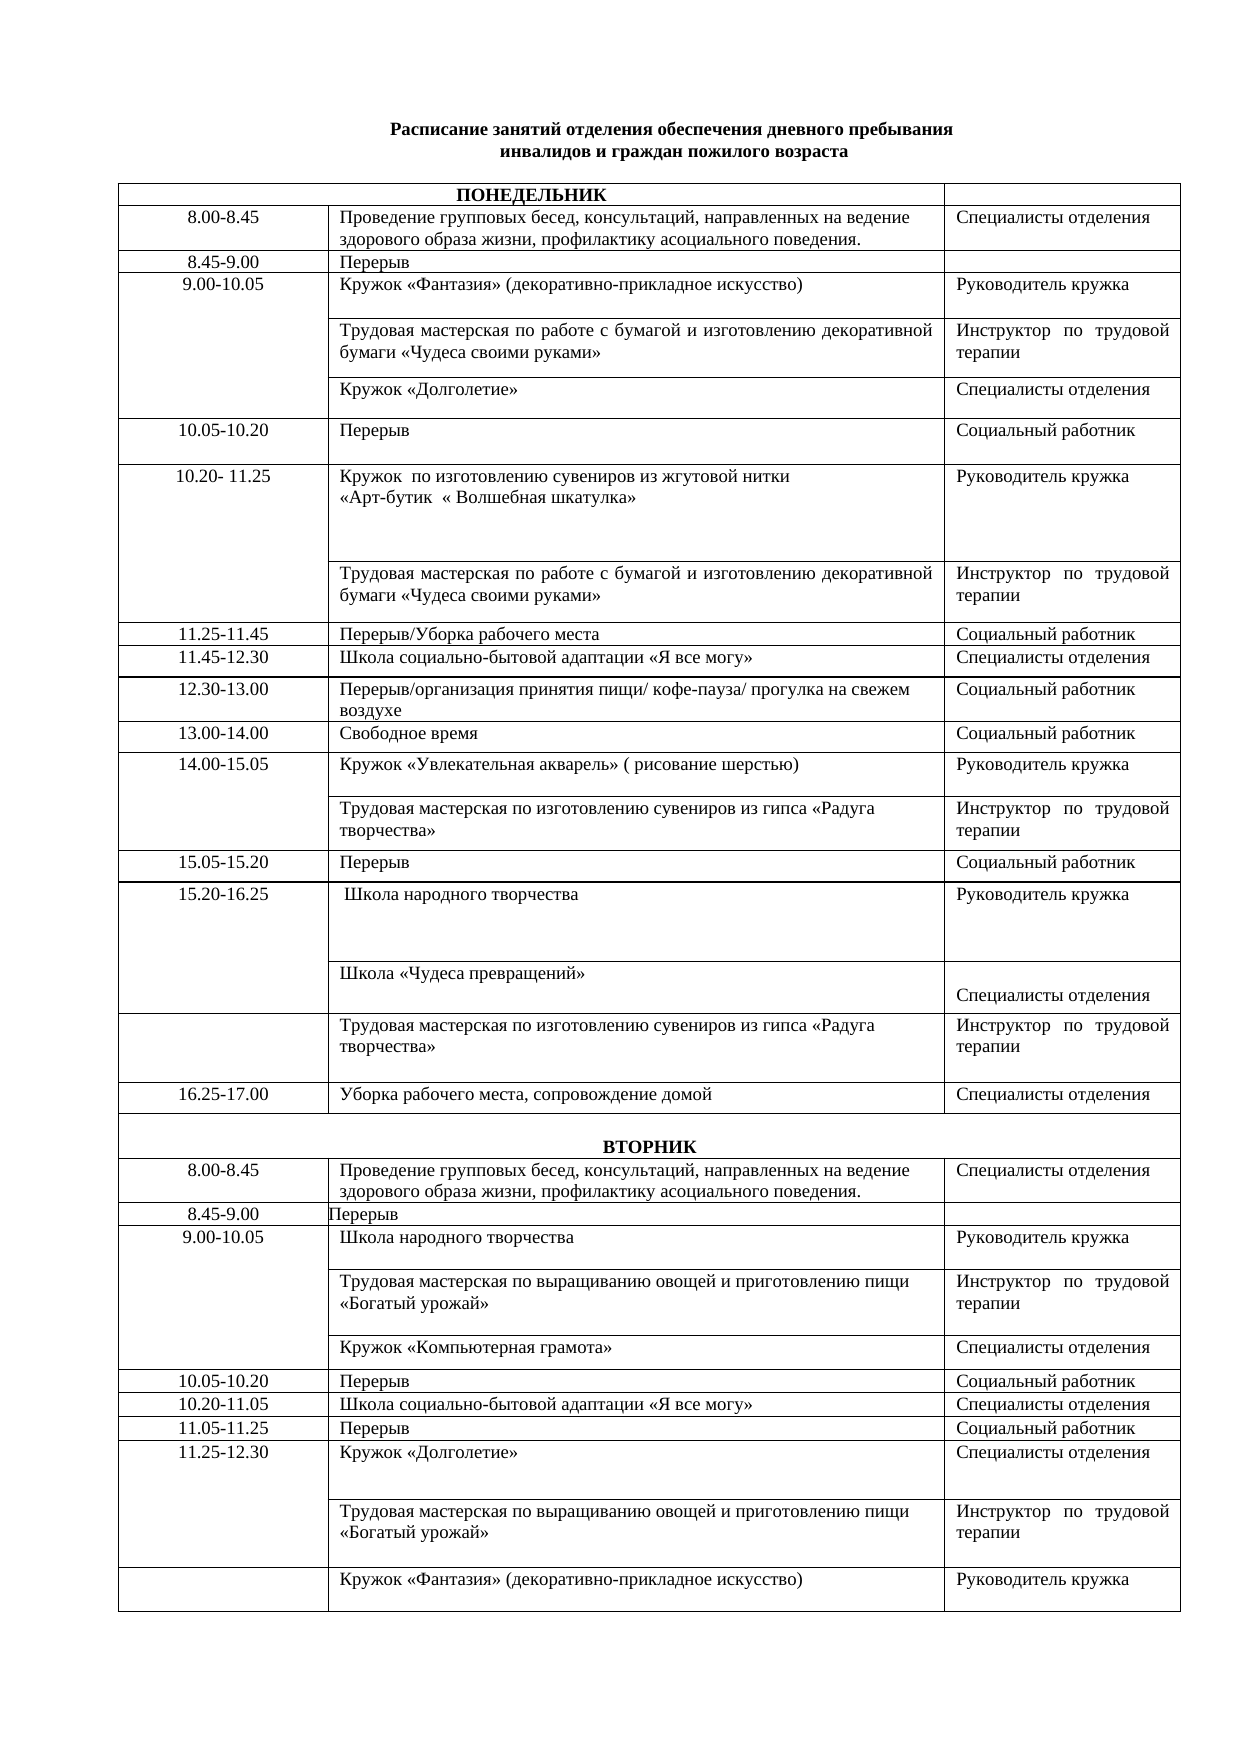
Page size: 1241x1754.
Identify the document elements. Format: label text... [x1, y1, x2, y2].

table_cell Перерыв [329, 251, 944, 272]
table_cell Уборка рабочего места, сопровождение домой [329, 1083, 944, 1113]
table_cell Руководитель кружка [945, 753, 1180, 796]
table_cell Социальный работник [945, 851, 1180, 881]
table_cell Специалисты отделения [945, 206, 1180, 249]
table_cell Социальный работник [945, 1370, 1180, 1392]
table_cell 15.20-16.25 [119, 883, 328, 1013]
table_cell Инструктор по трудовой терапии [945, 1014, 1180, 1082]
table_cell Трудовая мастерская по работе с бумагой и изготовлению декоративной бумаги «Чудеса своими руками» [329, 319, 944, 377]
table_cell [945, 251, 1180, 272]
table_cell Специалисты отделения [945, 1441, 1180, 1498]
table_cell Перерыв [329, 851, 944, 881]
table_cell Трудовая мастерская по работе с бумагой и изготовлению декоративной бумаги «Чудеса своими руками» [329, 562, 944, 622]
table_cell Специалисты отделения [945, 962, 1180, 1013]
table_cell 8.45-9.00 [119, 251, 328, 272]
table_cell 9.00-10.05 [119, 1226, 328, 1369]
table_cell Социальный работник [945, 419, 1180, 464]
table_cell ВТОРНИК [119, 1114, 1180, 1157]
table_cell 16.25-17.00 [119, 1083, 328, 1113]
table_cell Инструктор по трудовой терапии [945, 319, 1180, 377]
table_cell Специалисты отделения [945, 1393, 1180, 1416]
table_cell [945, 1203, 1180, 1225]
table_cell Социальный работник [945, 623, 1180, 645]
table_cell Кружок «Фантазия» (декоративно-прикладное искусство) [329, 1568, 944, 1611]
table_cell Руководитель кружка [945, 1226, 1180, 1269]
table_cell Трудовая мастерская по выращиванию овощей и приготовлению пищи «Богатый урожай» [329, 1500, 944, 1567]
table_cell Проведение групповых бесед, консультаций, направленных на ведение здорового образа жизни, профилактику асоциального поведения. [329, 1159, 944, 1202]
table_cell Специалисты отделения [945, 646, 1180, 676]
table_cell Специалисты отделения [945, 1159, 1180, 1202]
table_cell 10.05-10.20 [119, 419, 328, 464]
table_cell Руководитель кружка [945, 465, 1180, 561]
table_cell Проведение групповых бесед, консультаций, направленных на ведение здорового образа жизни, профилактику асоциального поведения. [329, 206, 944, 249]
table_cell Кружок «Долголетие» [329, 1441, 944, 1498]
table_cell Кружок по изготовлению сувениров из жгутовой нитки «Арт-бутик « Волшебная шкатулка» [329, 465, 944, 561]
table_cell 8.45-9.00 [119, 1203, 328, 1225]
table_cell Социальный работник [945, 722, 1180, 752]
table_cell Социальный работник [945, 1417, 1180, 1440]
table_cell Инструктор по трудовой терапии [945, 562, 1180, 622]
table_cell Кружок «Увлекательная акварель» ( рисование шерстью) [329, 753, 944, 796]
table_cell Специалисты отделения [945, 378, 1180, 418]
table_cell 8.00-8.45 [119, 1159, 328, 1202]
table_cell 15.05-15.20 [119, 851, 328, 881]
table_cell Кружок «Фантазия» (декоративно-прикладное искусство) [329, 273, 944, 318]
table_cell Школа социально-бытовой адаптации «Я все могу» [329, 1393, 944, 1416]
table_cell Перерыв [329, 419, 944, 464]
table_cell Кружок «Долголетие» [329, 378, 944, 418]
text Расписание занятий отделения обеспечения дневного пребывания [118, 118, 1152, 140]
table_cell 10.05-10.20 [119, 1370, 328, 1392]
table_cell 8.00-8.45 [119, 206, 328, 249]
table_cell 9.00-10.05 [119, 273, 328, 418]
table_cell 11.25-12.30 [119, 1441, 328, 1567]
table_cell Руководитель кружка [945, 273, 1180, 318]
table_cell Руководитель кружка [945, 1568, 1180, 1611]
table_cell Перерыв [329, 1370, 944, 1392]
table_cell 14.00-15.05 [119, 753, 328, 850]
table_cell Трудовая мастерская по изготовлению сувениров из гипса «Радуга творчества» [329, 797, 944, 850]
table_cell 10.20- 11.25 [119, 465, 328, 622]
table_cell Кружок «Компьютерная грамота» [329, 1336, 944, 1369]
table_cell Свободное время [329, 722, 944, 752]
table_cell 13.00-14.00 [119, 722, 328, 752]
table_cell Специалисты отделения [945, 1336, 1180, 1369]
text инвалидов и граждан пожилого возраста [118, 140, 1152, 161]
table_cell Школа «Чудеса превращений» [329, 962, 944, 1013]
table_header ПОНЕДЕЛЬНИК [119, 184, 944, 205]
table_cell [119, 1014, 328, 1082]
table_cell Трудовая мастерская по изготовлению сувениров из гипса «Радуга творчества» [329, 1014, 944, 1082]
table_cell 11.25-11.45 [119, 623, 328, 645]
table_cell Перерыв/Уборка рабочего места [329, 623, 944, 645]
table_cell Социальный работник [945, 678, 1180, 721]
table_cell Инструктор по трудовой терапии [945, 1270, 1180, 1335]
table_cell 11.45-12.30 [119, 646, 328, 676]
table_cell Перерыв/организация принятия пищи/ кофе-пауза/ прогулка на свежем воздухе [329, 678, 944, 721]
table_cell 10.20-11.05 [119, 1393, 328, 1416]
table_cell Инструктор по трудовой терапии [945, 1500, 1180, 1567]
table_cell 11.05-11.25 [119, 1417, 328, 1440]
table_cell [119, 1568, 328, 1611]
table_cell Перерыв [329, 1203, 944, 1225]
table_cell 12.30-13.00 [119, 678, 328, 721]
table_cell Руководитель кружка [945, 883, 1180, 961]
table_header [945, 184, 1180, 205]
table_cell Трудовая мастерская по выращиванию овощей и приготовлению пищи «Богатый урожай» [329, 1270, 944, 1335]
table_cell Специалисты отделения [945, 1083, 1180, 1113]
table_cell Школа народного творчества [329, 1226, 944, 1269]
table_cell Школа социально-бытовой адаптации «Я все могу» [329, 646, 944, 676]
table_cell Инструктор по трудовой терапии [945, 797, 1180, 850]
table_cell Школа народного творчества [329, 883, 944, 961]
table_cell Перерыв [329, 1417, 944, 1440]
